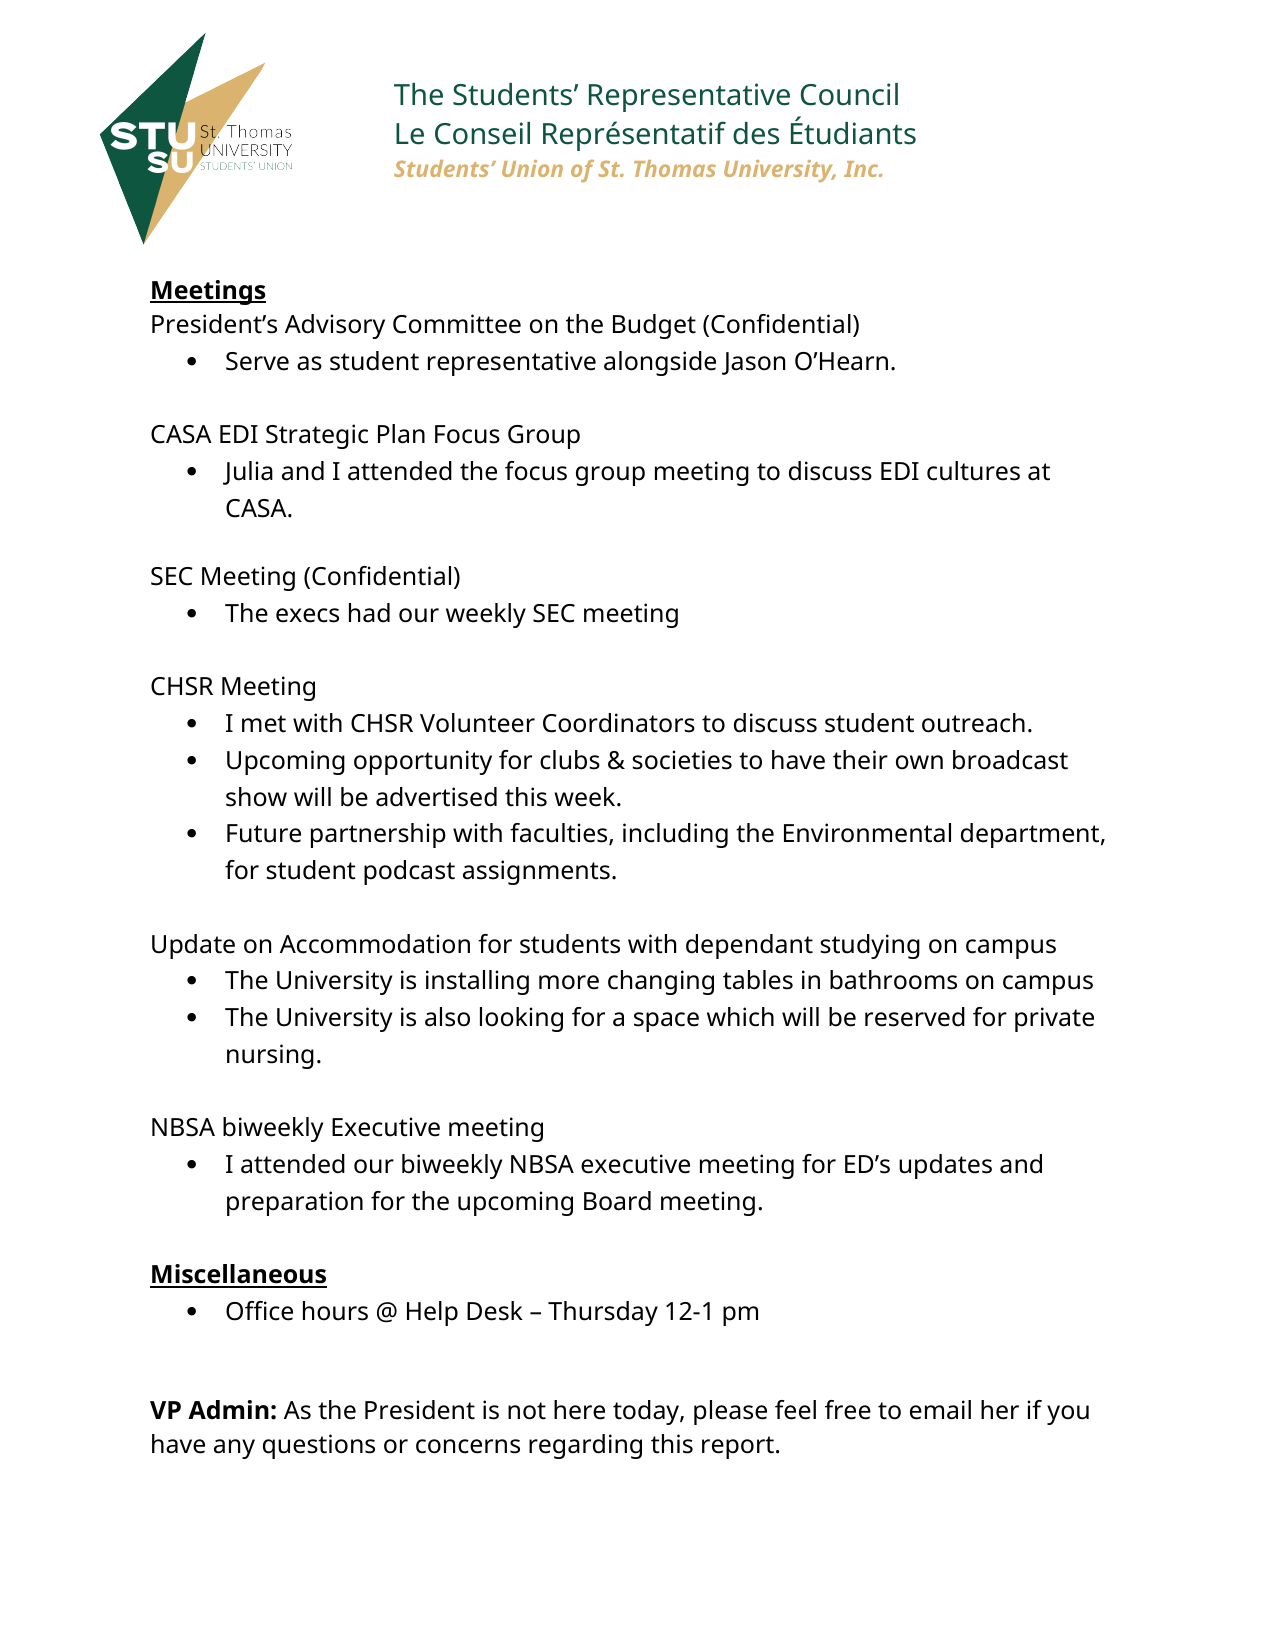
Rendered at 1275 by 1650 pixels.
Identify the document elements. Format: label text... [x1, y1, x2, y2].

list I attended our biweekly NBSA executive meeting for ED’s updates and preparation for the upcoming Board meeting. [187, 1147, 1125, 1218]
list Future partnership with faculties, including the Environmental department, for student podcast assignments. [187, 816, 1125, 887]
list The execs had our weekly SEC meeting [187, 595, 1125, 629]
list The University is installing more changing tables in bathrooms on campus [187, 963, 1125, 997]
text Miscellaneous [150, 1257, 1125, 1291]
text President’s Advisory Committee on the Budget (Confidential) [150, 306, 1125, 341]
picture [91, 24, 301, 246]
text Update on Accommodation for students with dependant studying on campus [150, 926, 1125, 960]
text CASA EDI Strategic Plan Focus Group [150, 417, 1125, 451]
text CHSR Meeting [150, 669, 1125, 703]
list Julia and I attended the focus group meeting to discuss EDI cultures at CASA. [187, 453, 1125, 524]
text SEC Meeting (Confidential) [150, 527, 1125, 593]
list Office hours @ Help Desk – Thursday 12-1 pm [187, 1294, 1125, 1328]
text Meetings [150, 272, 1125, 306]
list Serve as student representative alongside Jason O’Hearn. [187, 343, 1125, 377]
text NBSA biweekly Executive meeting [150, 1110, 1125, 1144]
list Upcoming opportunity for clubs & societies to have their own broadcast show will be advertised this week. [187, 742, 1125, 813]
list I met with CHSR Volunteer Coordinators to discuss student outreach. [187, 706, 1125, 740]
list The University is also looking for a space which will be reserved for private nursing. [187, 1000, 1125, 1071]
text VP Admin: As the President is not here today, please feel free to email her if you have any questions or concerns regarding this report. [150, 1393, 1125, 1461]
